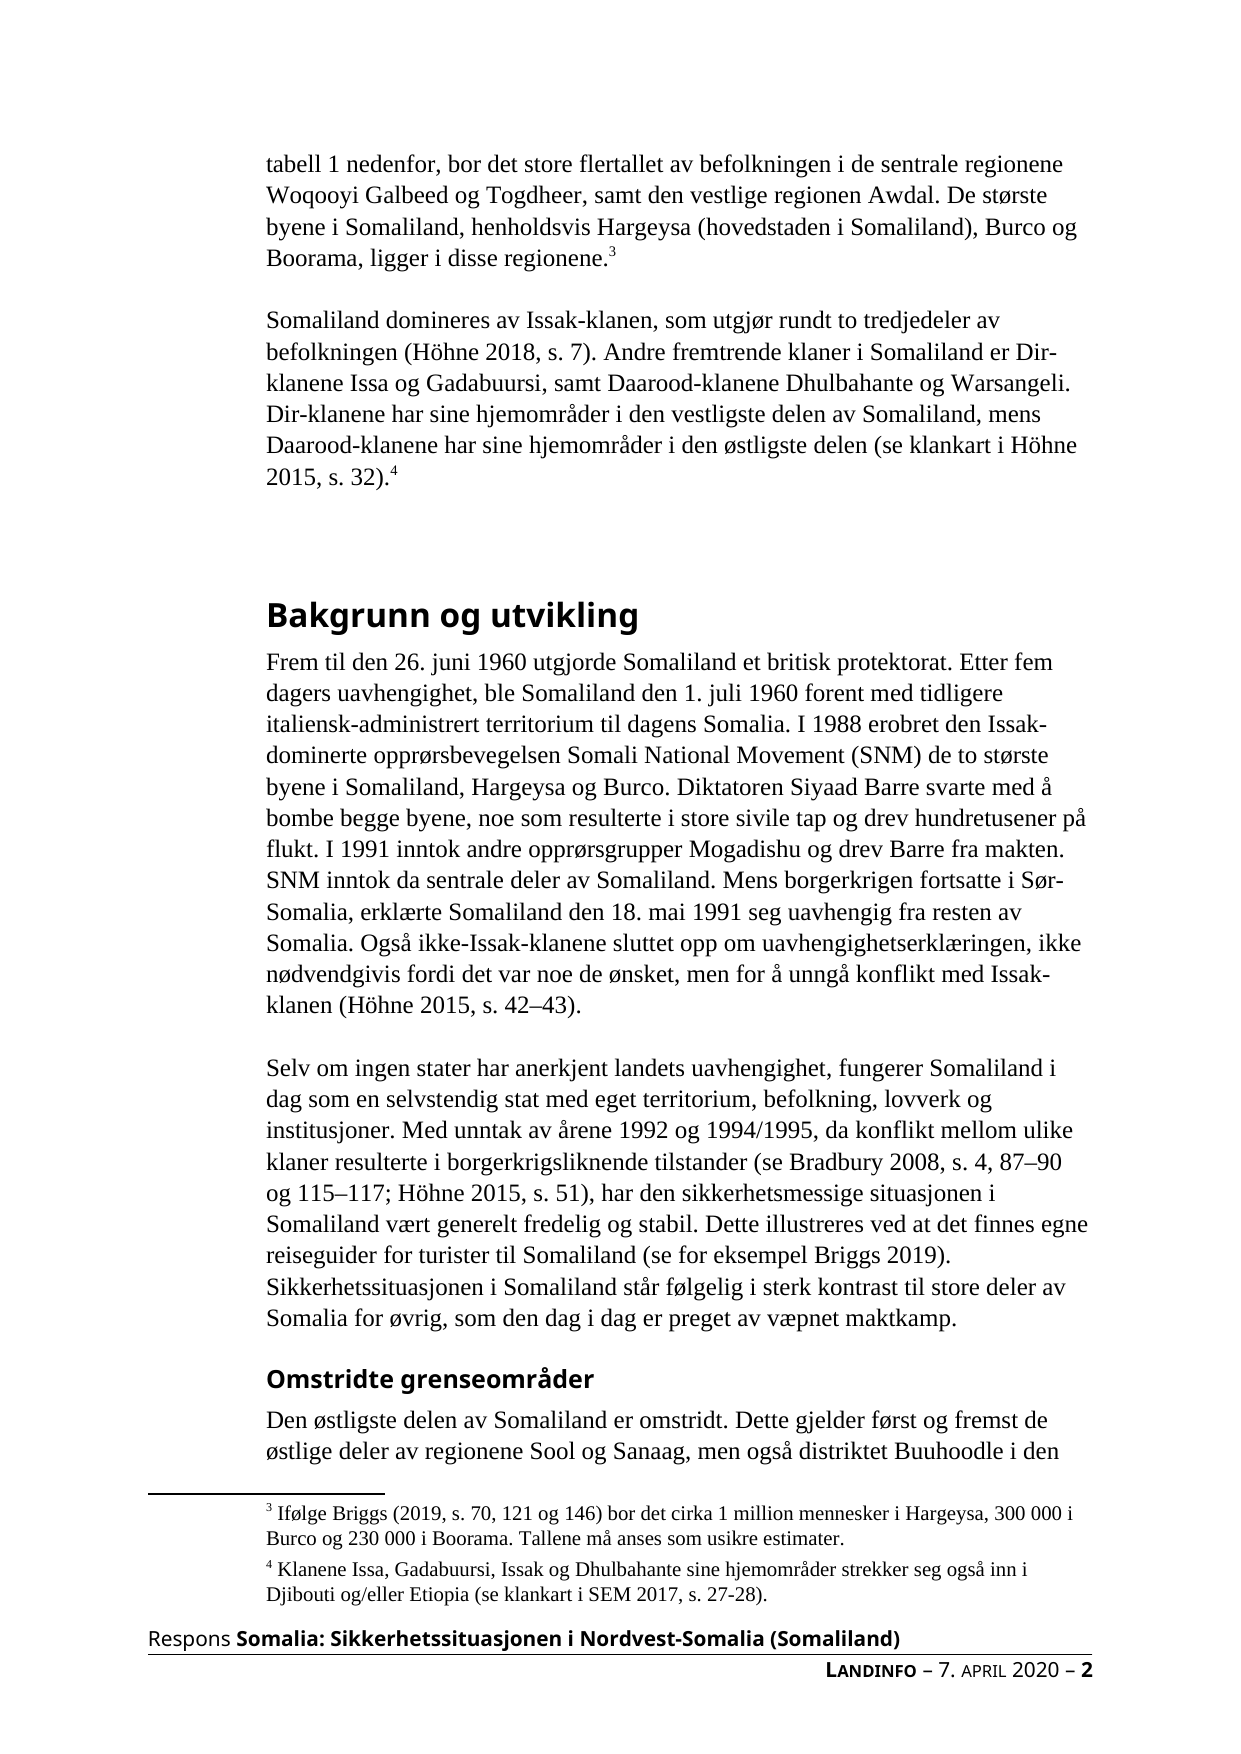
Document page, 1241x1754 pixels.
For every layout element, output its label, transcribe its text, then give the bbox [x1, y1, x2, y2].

text Selv om ingen stater har anerkjent landets uavhengighet, fungerer Somaliland i dag som en selvstendig stat med eget territorium, befolkning, lovverk og institusjoner. Med unntak av årene 1992 og 1994/1995, da konflikt mellom ulike klaner resulterte i borgerkrigsliknende tilstander (se Bradbury 2008, s. 4, 87–90 og 115–117; Höhne 2015, s. 51), har den sikkerhetsmessige situasjonen i Somaliland vært generelt fredelig og stabil. Dette illustreres ved at det finnes egne reiseguider for turister til Somaliland (se for eksempel Briggs 2019). Sikkerhetssituasjonen i Somaliland står følgelig i sterk kontrast til store deler av Somalia for øvrig, som den dag i dag er preget av væpnet maktkamp. [266, 1051, 1092, 1333]
text Somaliland domineres av Issak-klanen, som utgjør rundt to tredjedeler av befolkningen (Höhne 2018, s. 7). Andre fremtrende klaner i Somaliland er Dir-klanene Issa og Gadabuursi, samt Daarood-klanene Dhulbahante og Warsangeli. Dir-klanene har sine hjemområder i den vestligste delen av Somaliland, mens Daarood-klanene har sine hjemområder i den østligste delen (se klankart i Höhne 2015, s. 32). [266, 304, 1092, 491]
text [266, 148, 1092, 273]
text Omstridte grenseområder [266, 1364, 1092, 1395]
text Bakgrunn og utvikling [266, 591, 1092, 637]
text Frem til den 26. juni 1960 utgjorde Somaliland et britisk protektorat. Etter fem dagers uavhengighet, ble Somaliland den 1. juli 1960 forent med tidligere italiensk-administrert territorium til dagens Somalia. I 1988 erobret den Issak-dominerte opprørsbevegelsen Somali National Movement (SNM) de to største byene i Somaliland, Hargeysa og Burco. Diktatoren Siyaad Barre svarte med å bombe begge byene, noe som resulterte i store sivile tap og drev hundretusener på flukt. I 1991 inntok andre opprørsgrupper Mogadishu og drev Barre fra makten. SNM inntok da sentrale deler av Somaliland. Mens borgerkrigen fortsatte i Sør-Somalia, erklærte Somaliland den 18. mai 1991 seg uavhengig fra resten av Somalia. Også ikke-Issak-klanene sluttet opp om uavhengighetserklæringen, ikke nødvendgivis fordi det var noe de ønsket, men for å unngå konflikt med Issak-klanen (Höhne 2015, s. 42–43). [266, 645, 1092, 1020]
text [266, 1403, 1092, 1466]
